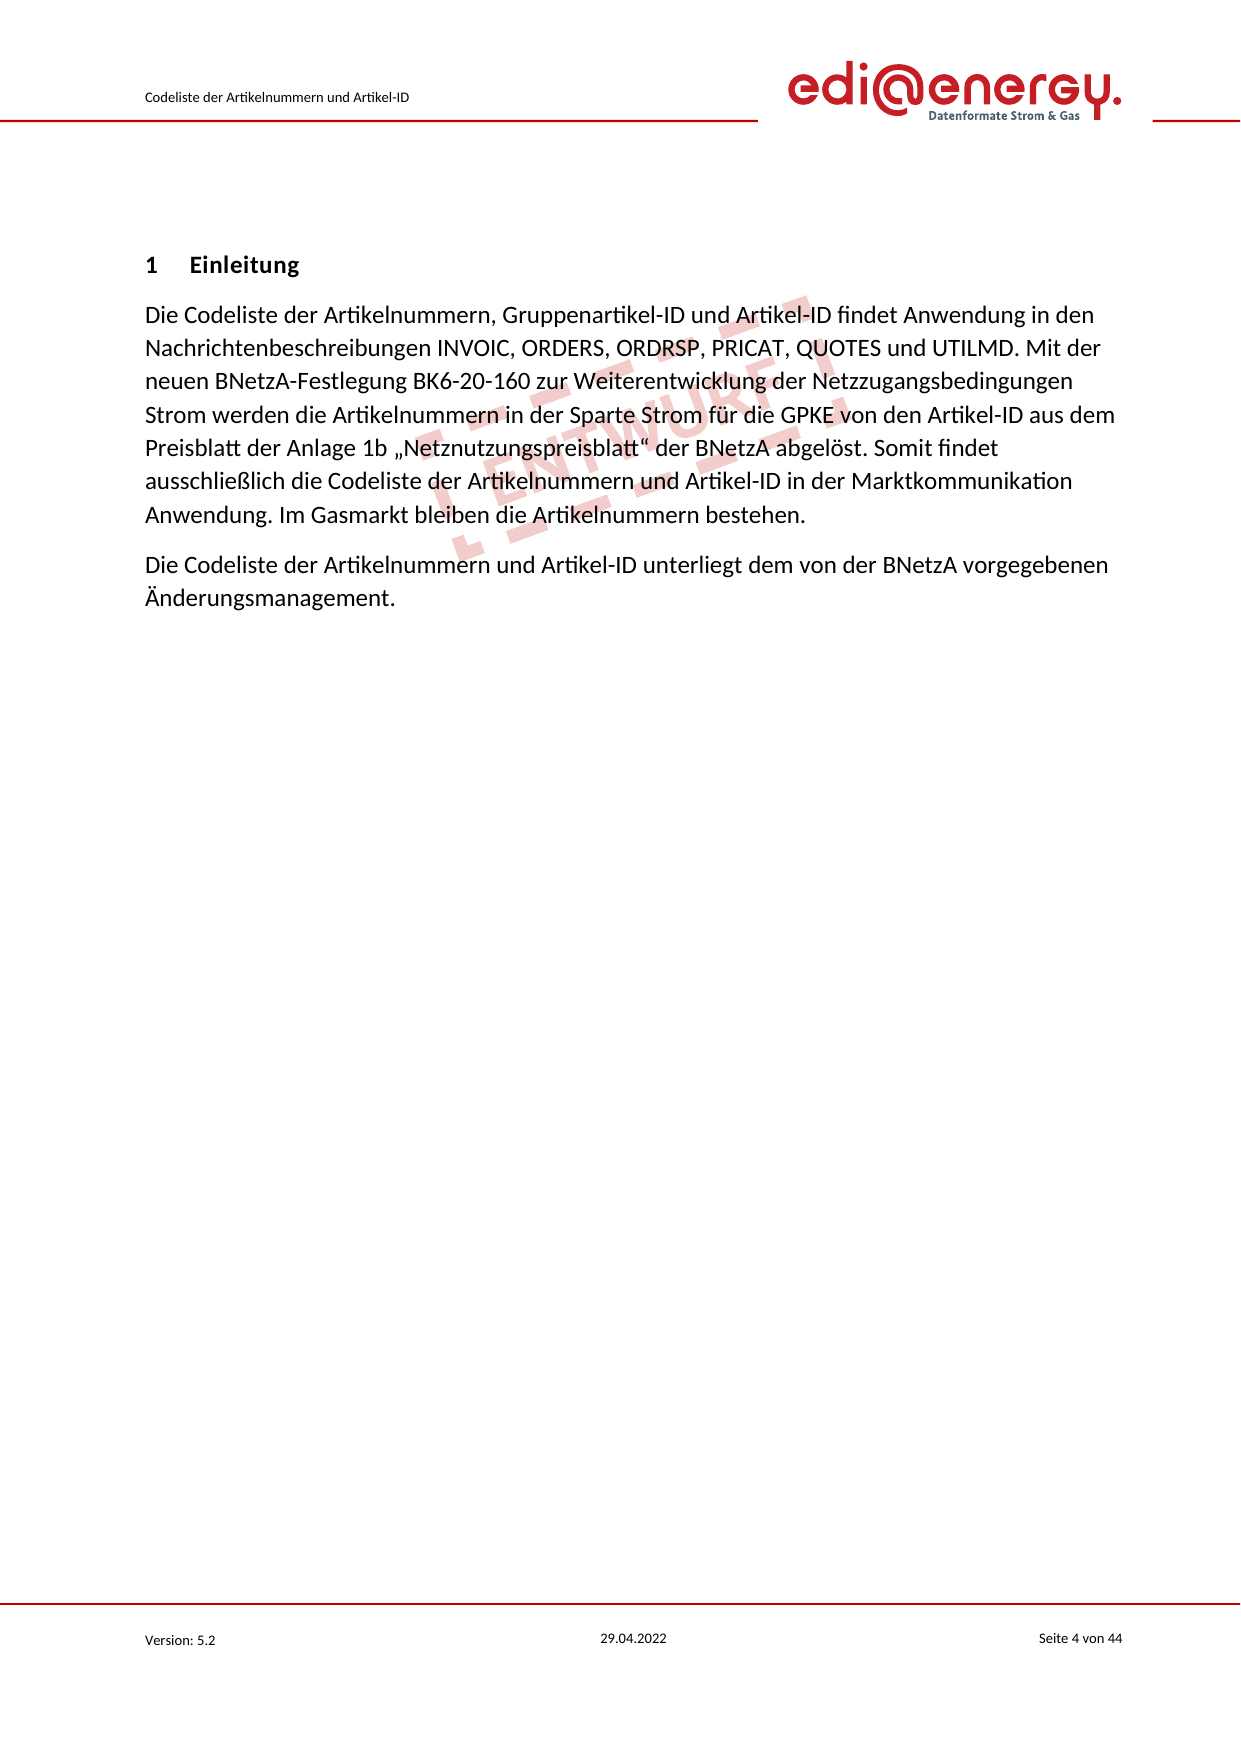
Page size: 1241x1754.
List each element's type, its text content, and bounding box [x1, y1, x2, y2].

text Die Codeliste der Artikelnummern, Gruppenartikel-ID und Artikel-ID findet Anwendung in den Nachrichtenbeschreibungen INVOIC, ORDERS, ORDRSP, PRICAT, QUOTES und UTILMD. Mit der neuen BNetzA-Festlegung BK6-20-160 zur Weiterentwicklung der Netzzugangsbedingungen Strom werden die Artikelnummern in der Sparte Strom für die GPKE von den Artikel-ID aus dem Preisblatt der Anlage 1b „Netznutzungspreisblatt“ der BNetzA abgelöst. Somit findet ausschließlich die Codeliste der Artikelnummern und Artikel-ID in der Marktkommunikation Anwendung. Im Gasmarkt bleiben die Artikelnummern bestehen. [145, 296, 1122, 529]
text Die Codeliste der Artikelnummern und Artikel-ID unterliegt dem von der BNetzA vorgegebenen Änderungsmanagement. [145, 546, 1122, 613]
subtitle Einleitung [145, 246, 1122, 279]
